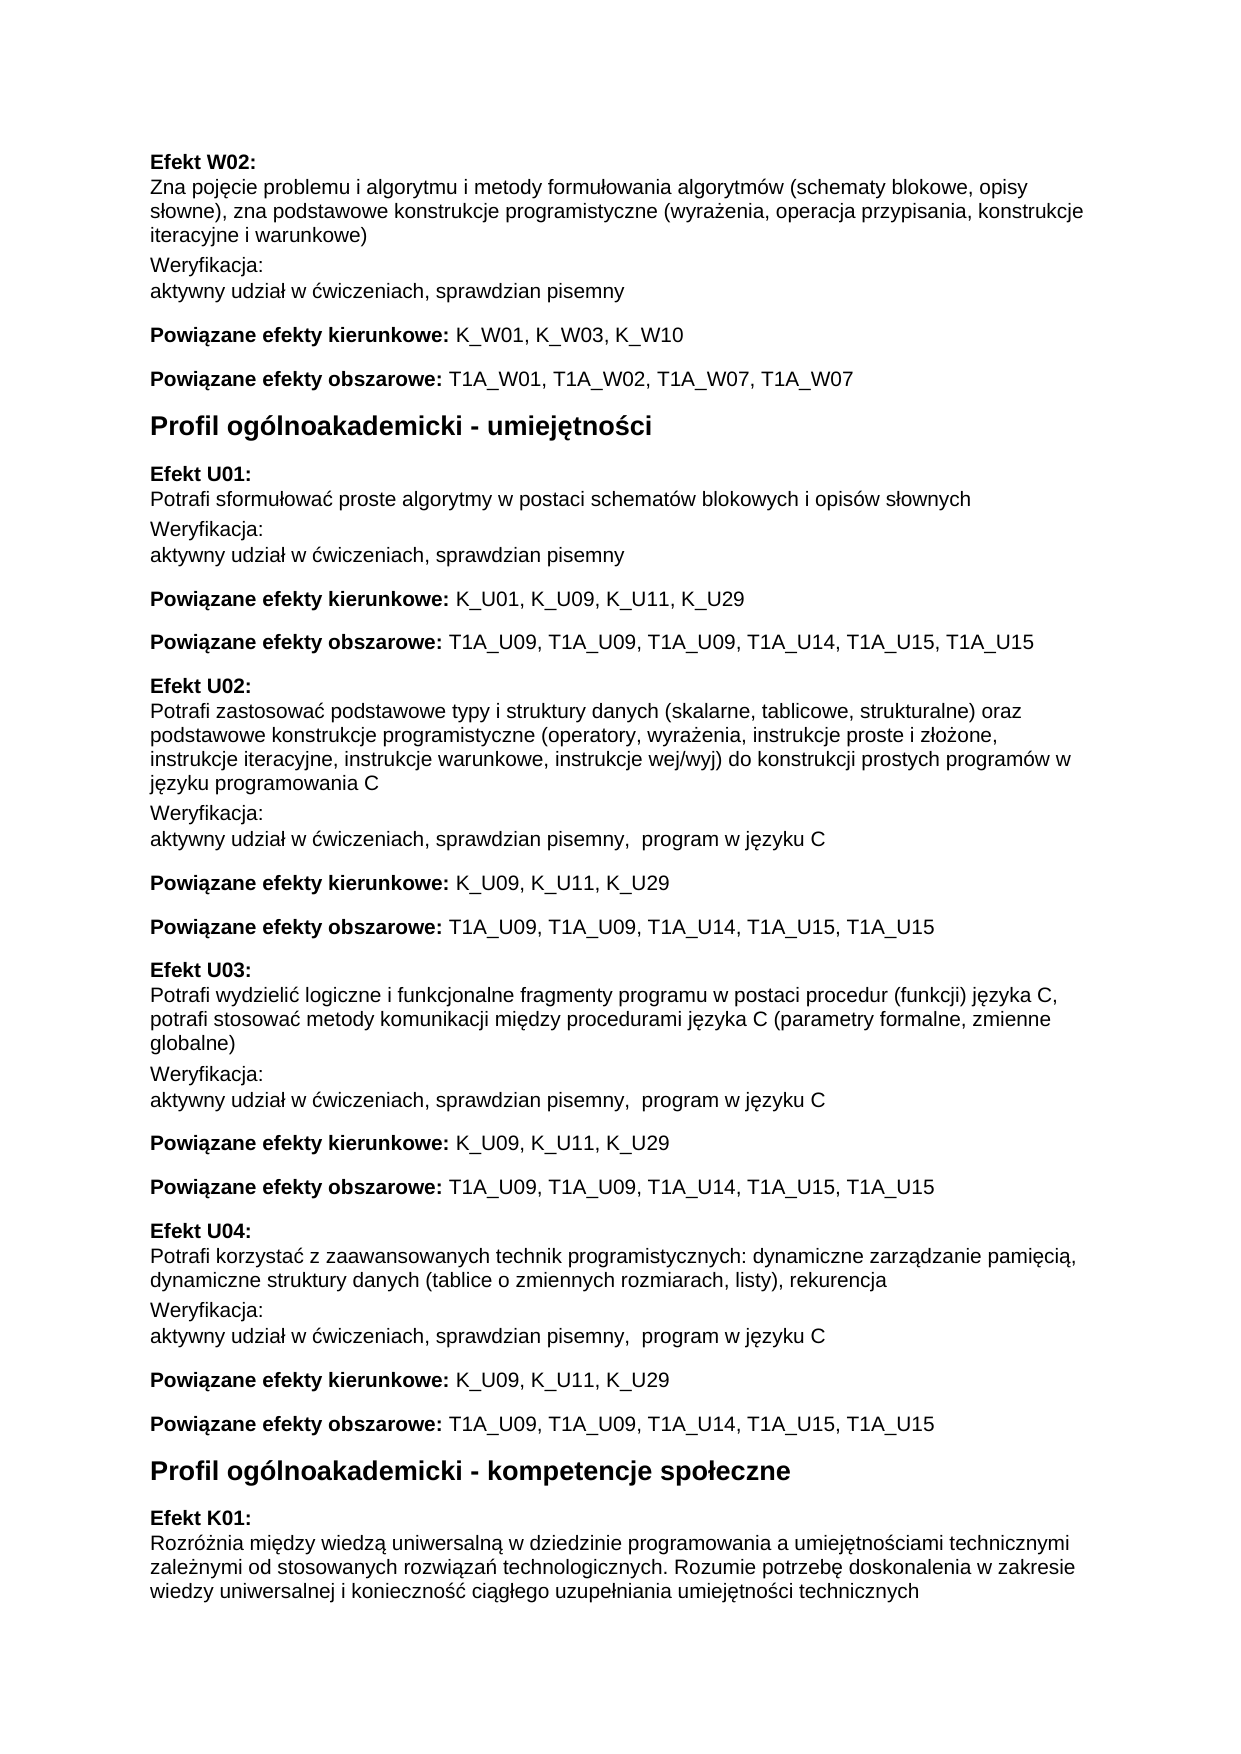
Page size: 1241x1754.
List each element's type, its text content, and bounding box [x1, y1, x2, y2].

text Powiązane efekty obszarowe: T1A_U09, T1A_U09, T1A_U09, T1A_U14, T1A_U15, T1A_U15 [150, 630, 1090, 654]
subtitle Profil ogólnoakademicki - kompetencje społeczne [150, 1455, 1090, 1486]
text Potrafi wydzielić logiczne i funkcjonalne fragmenty programu w postaci procedur (funkcji) języka C, potrafi stosować metody komunikacji między procedurami języka C (parametry formalne, zmienne globalne) [150, 983, 1090, 1055]
text Zna pojęcie problemu i algorytmu i metody formułowania algorytmów (schematy blokowe, opisy słowne), zna podstawowe konstrukcje programistyczne (wyrażenia, operacja przypisania, konstrukcje iteracyjne i warunkowe) [150, 175, 1090, 247]
text Weryfikacja: [150, 517, 1090, 541]
text Potrafi zastosować podstawowe typy i struktury danych (skalarne, tablicowe, strukturalne) oraz podstawowe konstrukcje programistyczne (operatory, wyrażenia, instrukcje proste i złożone, instrukcje iteracyjne, instrukcje warunkowe, instrukcje wej/wyj) do konstrukcji prostych programów w języku programowania C [150, 699, 1090, 795]
text Powiązane efekty obszarowe: T1A_U09, T1A_U09, T1A_U14, T1A_U15, T1A_U15 [150, 914, 1090, 938]
text Powiązane efekty kierunkowe: K_U09, K_U11, K_U29 [150, 871, 1090, 895]
text Weryfikacja: [150, 1061, 1090, 1085]
text Efekt U04: [150, 1219, 1090, 1243]
text Weryfikacja: [150, 801, 1090, 825]
text Weryfikacja: [150, 1298, 1090, 1322]
text Powiązane efekty kierunkowe: K_U09, K_U11, K_U29 [150, 1368, 1090, 1392]
text aktywny udział w ćwiczeniach, sprawdzian pisemny [150, 279, 1090, 303]
text Efekt U01: [150, 461, 1090, 485]
text Efekt U02: [150, 674, 1090, 698]
text aktywny udział w ćwiczeniach, sprawdzian pisemny, program w języku C [150, 827, 1090, 851]
text aktywny udział w ćwiczeniach, sprawdzian pisemny, program w języku C [150, 1087, 1090, 1111]
text Powiązane efekty kierunkowe: K_U09, K_U11, K_U29 [150, 1131, 1090, 1155]
text aktywny udział w ćwiczeniach, sprawdzian pisemny [150, 543, 1090, 567]
text Efekt W02: [150, 150, 1090, 174]
text Weryfikacja: [150, 253, 1090, 277]
text Powiązane efekty obszarowe: T1A_W01, T1A_W02, T1A_W07, T1A_W07 [150, 367, 1090, 391]
text Efekt K01: [150, 1506, 1090, 1530]
text Powiązane efekty kierunkowe: K_W01, K_W03, K_W10 [150, 323, 1090, 347]
text Powiązane efekty kierunkowe: K_U01, K_U09, K_U11, K_U29 [150, 586, 1090, 610]
text Potrafi korzystać z zaawansowanych technik programistycznych: dynamiczne zarządzanie pamięcią, dynamiczne struktury danych (tablice o zmiennych rozmiarach, listy), rekurencja [150, 1244, 1090, 1292]
text Powiązane efekty obszarowe: T1A_U09, T1A_U09, T1A_U14, T1A_U15, T1A_U15 [150, 1411, 1090, 1435]
text Powiązane efekty obszarowe: T1A_U09, T1A_U09, T1A_U14, T1A_U15, T1A_U15 [150, 1175, 1090, 1199]
text Efekt U03: [150, 958, 1090, 982]
subtitle Profil ogólnoakademicki - umiejętności [150, 410, 1090, 442]
text aktywny udział w ćwiczeniach, sprawdzian pisemny, program w języku C [150, 1324, 1090, 1348]
text Potrafi sformułować proste algorytmy w postaci schematów blokowych i opisów słownych [150, 486, 1090, 510]
text Rozróżnia między wiedzą uniwersalną w dziedzinie programowania a umiejętnościami technicznymi zależnymi od stosowanych rozwiązań technologicznych. Rozumie potrzebę doskonalenia w zakresie wiedzy uniwersalnej i konieczność ciągłego uzupełniania umiejętności technicznych [150, 1531, 1090, 1603]
